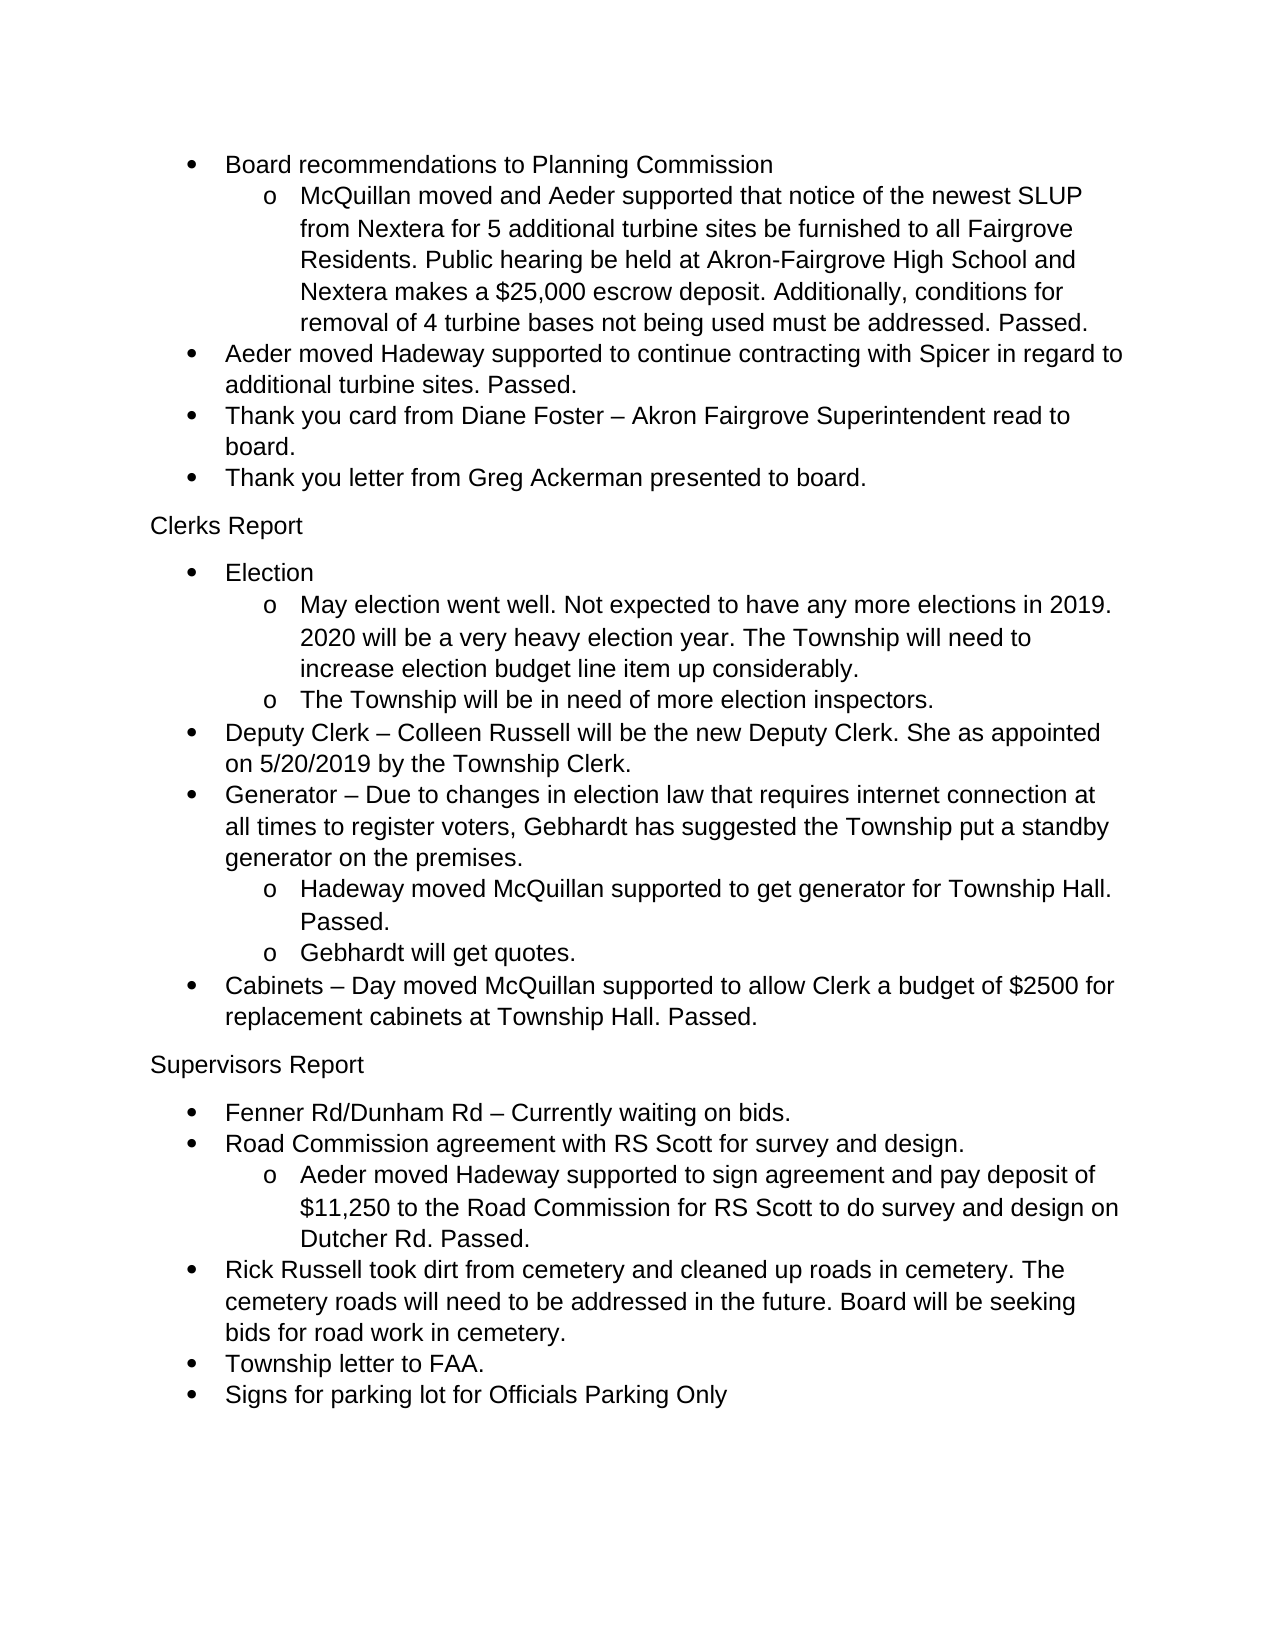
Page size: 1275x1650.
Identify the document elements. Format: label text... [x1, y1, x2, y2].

text Clerks Report [150, 511, 1125, 539]
list Cabinets – Day moved McQuillan supported to allow Clerk a budget of $2500 for replacement cabinets at Township Hall. Passed. [187, 971, 1125, 1031]
list Election [187, 558, 1125, 587]
list Thank you card from Diane Foster – Akron Fairgrove Superintendent read to board. [187, 401, 1125, 461]
list The Township will be in need of more election inspectors. [262, 685, 1125, 716]
list Road Commission agreement with RS Scott for survey and design. [187, 1129, 1125, 1158]
list Fenner Rd/Dunham Rd – Currently waiting on bids. [187, 1098, 1125, 1127]
list Aeder moved Hadeway supported to continue contracting with Spicer in regard to additional turbine sites. Passed. [187, 338, 1125, 398]
list Gebhardt will get quotes. [262, 938, 1125, 969]
list McQuillan moved and Aeder supported that notice of the newest SLUP from Nextera for 5 additional turbine sites be furnished to all Fairgrove Residents. Public hearing be held at Akron-Fairgrove High School and Nextera makes a $25,000 escrow deposit. Additionally, conditions for removal of 4 turbine bases not being used must be addressed. Passed. [262, 181, 1125, 336]
list Board recommendations to Planning Commission [187, 150, 1125, 179]
list Deputy Clerk – Colleen Russell will be the new Deputy Clerk. She as appointed on 5/20/2019 by the Township Clerk. [187, 718, 1125, 778]
list Township letter to FAA. [187, 1349, 1125, 1377]
list Generator – Due to changes in election law that requires internet connection at all times to register voters, Gebhardt has suggested the Township put a standby generator on the premises. [187, 780, 1125, 871]
list Thank you letter from Greg Ackerman presented to board. [187, 463, 1125, 492]
list Signs for parking lot for Officials Parking Only [187, 1380, 1125, 1409]
text Supervisors Report [150, 1050, 1125, 1079]
list Hadeway moved McQuillan supported to get generator for Township Hall. Passed. [262, 874, 1125, 936]
list Aeder moved Hadeway supported to sign agreement and pay deposit of $11,250 to the Road Commission for RS Scott to do survey and design on Dutcher Rd. Passed. [262, 1160, 1125, 1253]
list May election went well. Not expected to have any more elections in 2019. 2020 will be a very heavy election year. The Township will need to increase election budget line item up considerably. [262, 589, 1125, 683]
list Rick Russell took dirt from cemetery and cleaned up roads in cemetery. The cemetery roads will need to be addressed in the future. Board will be seeking bids for road work in cemetery. [187, 1255, 1125, 1346]
